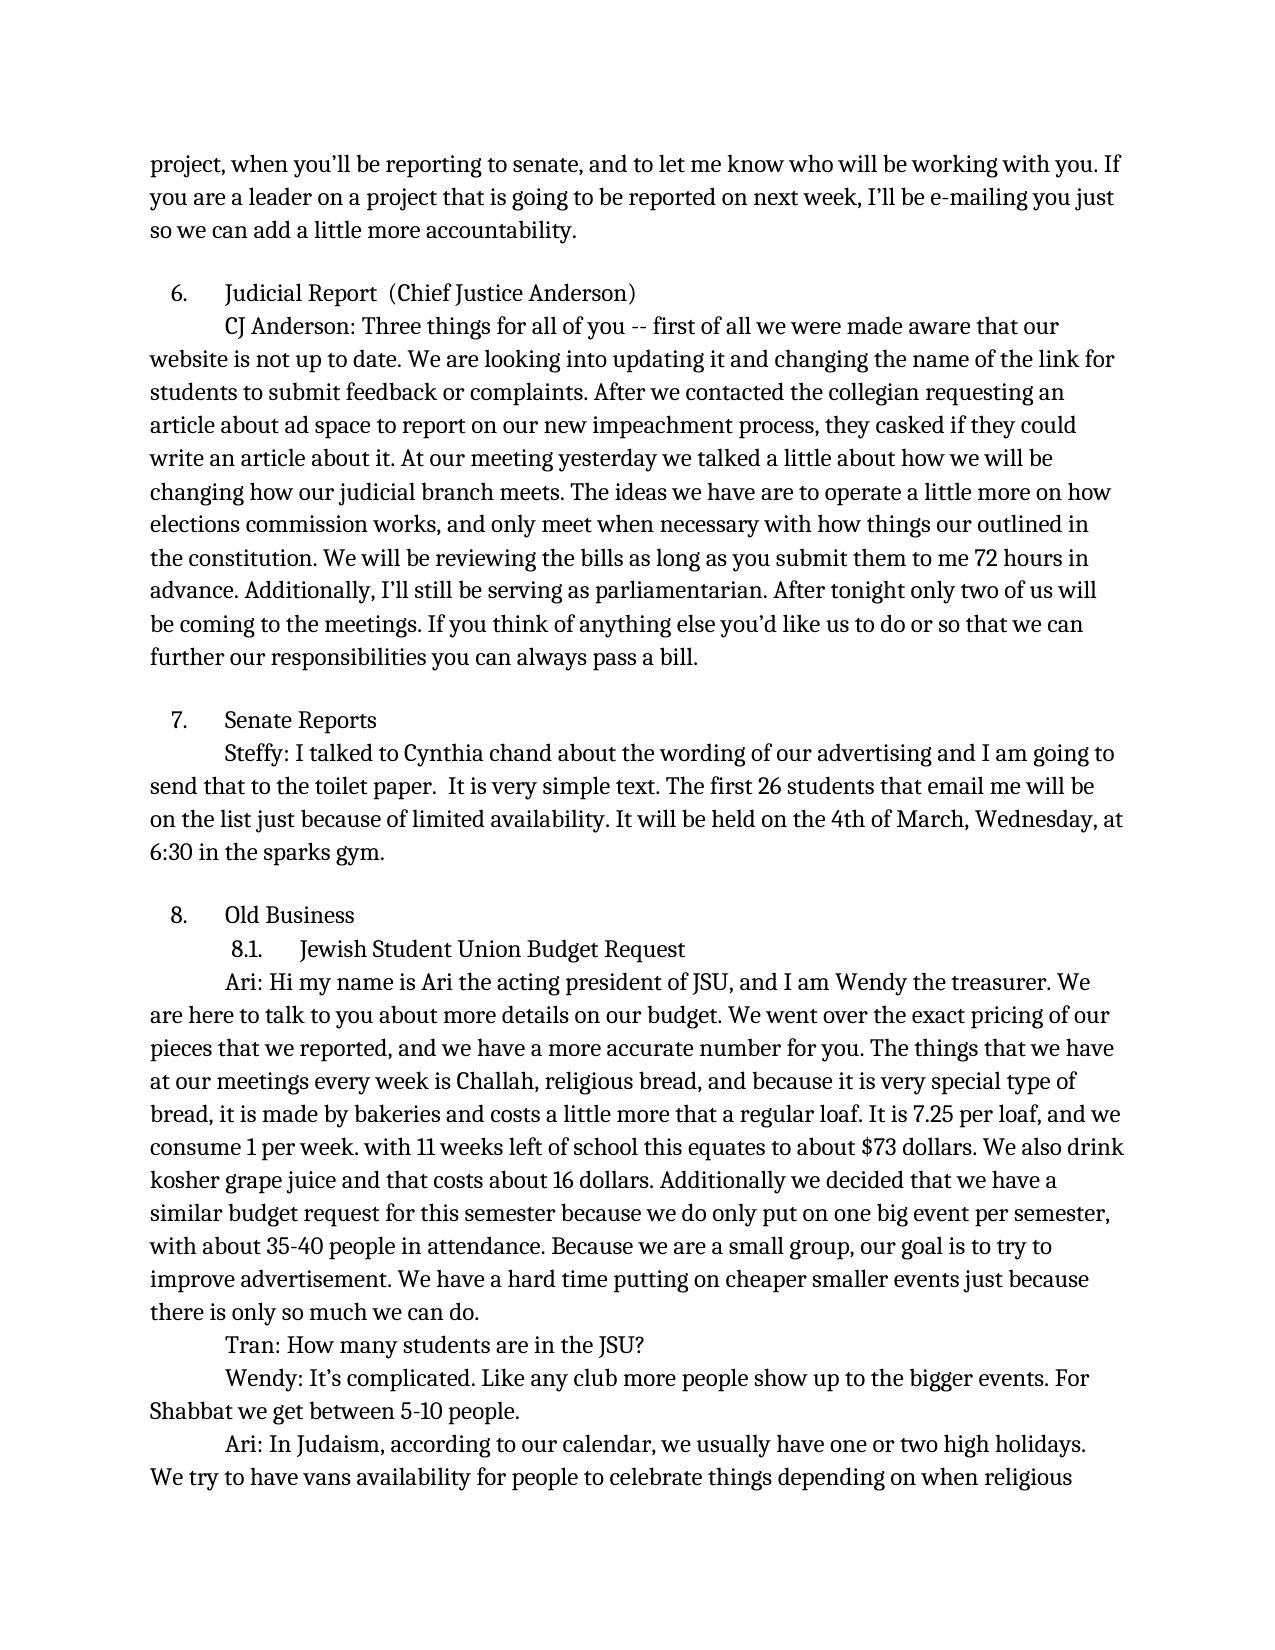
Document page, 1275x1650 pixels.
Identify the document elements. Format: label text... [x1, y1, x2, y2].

text CJ Anderson: Three things for all of you -- first of all we were made aware that our website is not up to date. We are looking into updating it and changing the name of the link for students to submit feedback or complaints. After we contacted the collegian requesting an article about ad space to report on our new impeachment process, they casked if they could write an article about it. At our meeting yesterday we talked a little about how we will be changing how our judicial branch meets. The ideas we have are to operate a little more on how elections commission works, and only meet when necessary with how things our outlined in the constitution. We will be reviewing the bills as long as you submit them to me 72 hours in advance. Additionally, I’ll still be serving as parliamentarian. After tonight only two of us will be coming to the meetings. If you think of anything else you’d like us to do or so that we can further our responsibilities you can always pass a bill. [150, 312, 1125, 671]
text Wendy: It’s complicated. Like any club more people show up to the bigger events. For Shabbat we get between 5-10 people. [150, 1364, 1125, 1426]
text Steffy: I talked to Cynthia chand about the wording of our advertising and I am going to send that to the toilet paper. It is very simple text. The first 26 students that email me will be on the list just because of limited availability. It will be held on the 4th of March, Wednesday, at 6:30 in the sparks gym. [150, 739, 1125, 867]
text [150, 1430, 1125, 1492]
list Jewish Student Union Budget Request [263, 934, 1125, 963]
text Tran: How many students are in the JSU? [225, 1331, 1125, 1359]
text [150, 150, 1125, 245]
list Old Business [188, 901, 1125, 930]
list Senate Reports [188, 706, 1125, 734]
list Judicial Report (Chief Justice Anderson) [188, 279, 1125, 308]
text Ari: Hi my name is Ari the acting president of JSU, and I am Wendy the treasurer. We are here to talk to you about more details on our budget. We went over the exact pricing of our pieces that we reported, and we have a more accurate number for you. The things that we have at our meetings every week is Challah, religious bread, and because it is very special type of bread, it is made by bakeries and costs a little more that a regular loaf. It is 7.25 per loaf, and we consume 1 per week. with 11 weeks left of school this equates to about $73 dollars. We also drink kosher grape juice and that costs about 16 dollars. Additionally we decided that we have a similar budget request for this semester because we do only put on one big event per semester, with about 35-40 people in attendance. Because we are a small group, our goal is to try to improve advertisement. We have a hard time putting on cheaper smaller events just because there is only so much we can do. [150, 967, 1125, 1326]
